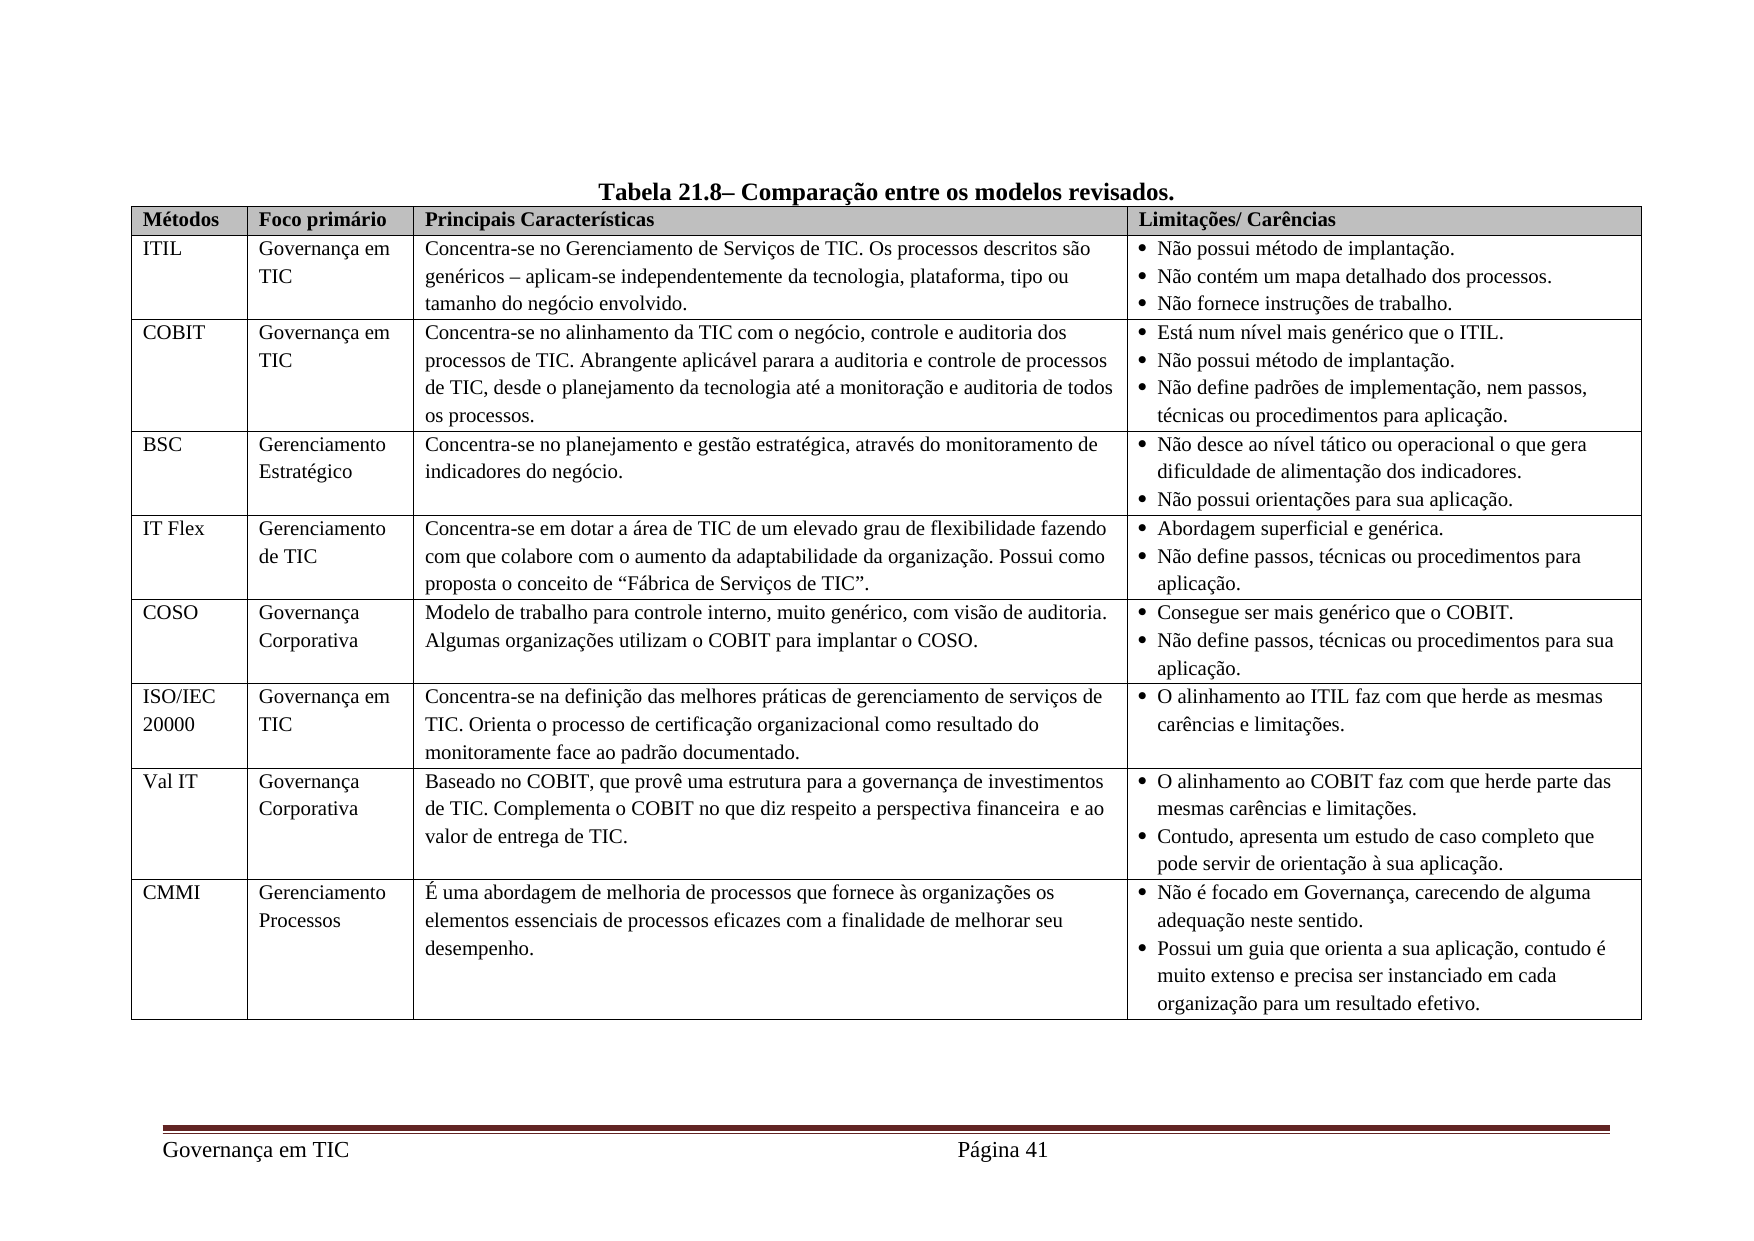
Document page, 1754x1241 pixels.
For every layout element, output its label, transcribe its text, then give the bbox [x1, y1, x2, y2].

table_cell IT Flex [132, 516, 247, 599]
table_cell COBIT [132, 320, 247, 431]
table_cell Limitações/ Carências [1128, 207, 1641, 235]
table_cell Governança em TIC [248, 684, 413, 767]
table_cell Gerenciamento de TIC [248, 516, 413, 599]
table_header Tabela 21.8– Comparação entre os modelos revisados. [131, 177, 1641, 206]
table_cell Gerenciamento Estratégico [248, 432, 413, 515]
table_cell Baseado no COBIT, que provê uma estrutura para a governança de investimentos de TIC. Complementa o COBIT no que diz respeito a perspectiva financeira e ao valor de entrega de TIC. [414, 769, 1127, 879]
table_cell Concentra-se em dotar a área de TIC de um elevado grau de flexibilidade fazendo com que colabore com o aumento da adaptabilidade da organização. Possui como proposta o conceito de “Fábrica de Serviços de TIC”. [414, 516, 1127, 599]
table_cell Val IT [132, 769, 247, 879]
table_cell Concentra-se no Gerenciamento de Serviços de TIC. Os processos descritos são genéricos – aplicam-se independentemente da tecnologia, plataforma, tipo ou tamanho do negócio envolvido. [414, 236, 1127, 319]
table_cell COSO [132, 600, 247, 683]
table_cell Está num nível mais genérico que o ITIL. Não possui método de implantação. Não define padrões de implementação, nem passos, técnicas ou procedimentos para aplicação. [1128, 320, 1641, 431]
table_cell Modelo de trabalho para controle interno, muito genérico, com visão de auditoria. Algumas organizações utilizam o COBIT para implantar o COSO. [414, 600, 1127, 683]
table_cell Consegue ser mais genérico que o COBIT. Não define passos, técnicas ou procedimentos para sua aplicação. [1128, 600, 1641, 683]
table_cell O alinhamento ao COBIT faz com que herde parte das mesmas carências e limitações. Contudo, apresenta um estudo de caso completo que pode servir de orientação à sua aplicação. [1128, 769, 1641, 879]
table_cell Concentra-se no planejamento e gestão estratégica, através do monitoramento de indicadores do negócio. [414, 432, 1127, 515]
table_cell Não possui método de implantação. Não contém um mapa detalhado dos processos. Não fornece instruções de trabalho. [1128, 236, 1641, 319]
table_cell ITIL [132, 236, 247, 319]
table_cell Foco primário [248, 207, 413, 235]
table_cell Gerenciamento Processos [248, 880, 413, 1019]
table_cell Concentra-se no alinhamento da TIC com o negócio, controle e auditoria dos processos de TIC. Abrangente aplicável parara a auditoria e controle de processos de TIC, desde o planejamento da tecnologia até a monitoração e auditoria de todos os processos. [414, 320, 1127, 431]
table_cell Não é focado em Governança, carecendo de alguma adequação neste sentido. Possui um guia que orienta a sua aplicação, contudo é muito extenso e precisa ser instanciado em cada organização para um resultado efetivo. [1128, 880, 1641, 1019]
table_cell Governança Corporativa [248, 769, 413, 879]
table_cell É uma abordagem de melhoria de processos que fornece às organizações os elementos essenciais de processos eficazes com a finalidade de melhorar seu desempenho. [414, 880, 1127, 1019]
table_cell ISO/IEC 20000 [132, 684, 247, 767]
table_cell Concentra-se na definição das melhores práticas de gerenciamento de serviços de TIC. Orienta o processo de certificação organizacional como resultado do monitoramente face ao padrão documentado. [414, 684, 1127, 767]
table_cell Governança Corporativa [248, 600, 413, 683]
table_cell BSC [132, 432, 247, 515]
table_cell CMMI [132, 880, 247, 1019]
table_cell Abordagem superficial e genérica. Não define passos, técnicas ou procedimentos para aplicação. [1128, 516, 1641, 599]
table_cell Métodos [132, 207, 247, 235]
table_cell O alinhamento ao ITIL faz com que herde as mesmas carências e limitações. [1128, 684, 1641, 767]
table_cell Principais Características [414, 207, 1127, 235]
table_cell Governança em TIC [248, 320, 413, 431]
table_cell Governança em TIC [248, 236, 413, 319]
table_cell Não desce ao nível tático ou operacional o que gera dificuldade de alimentação dos indicadores. Não possui orientações para sua aplicação. [1128, 432, 1641, 515]
